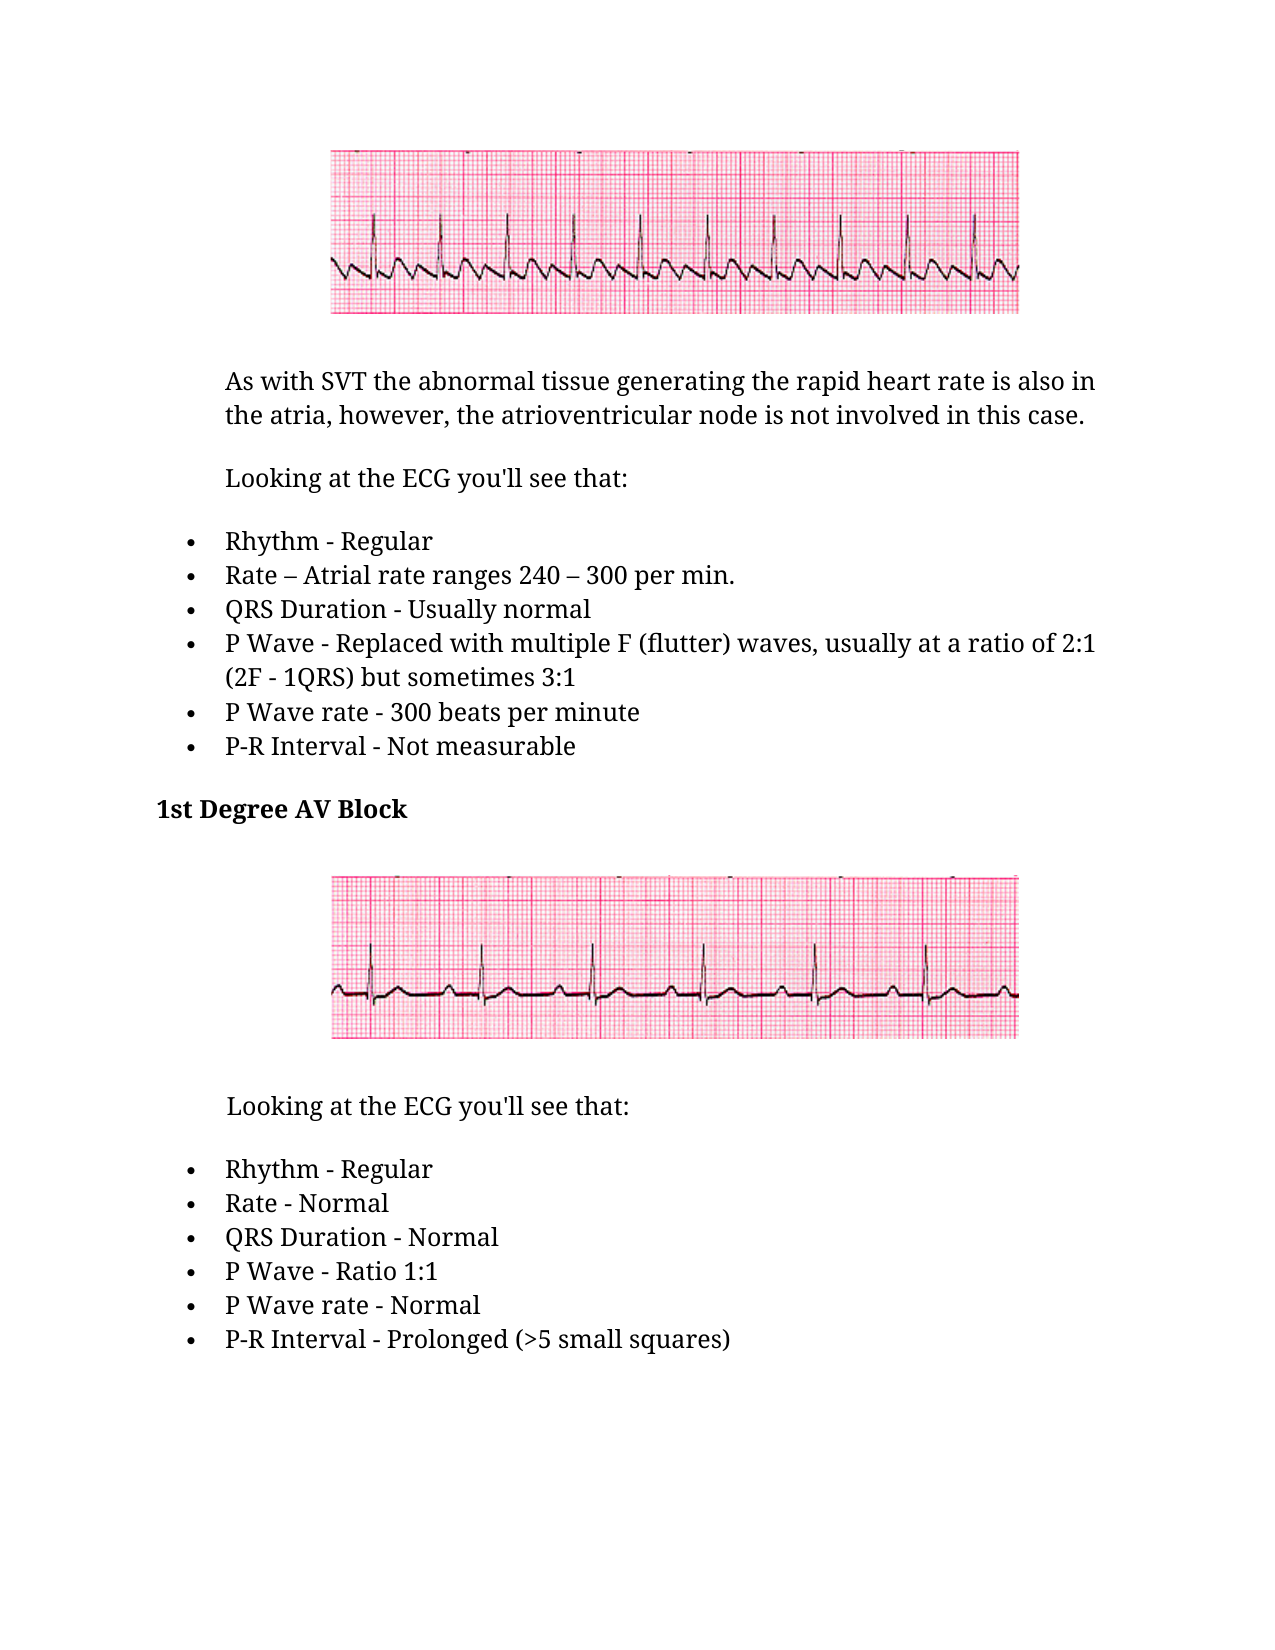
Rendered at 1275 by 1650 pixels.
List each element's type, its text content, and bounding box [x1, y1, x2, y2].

text As with SVT the abnormal tissue generating the rapid heart rate is also in the atria, however, the atrioventricular node is not involved in this case. [225, 363, 1125, 431]
list P-R Interval - Not measurable [187, 728, 1125, 762]
list P-R Interval - Prolonged (>5 small squares) [187, 1322, 1125, 1356]
list QRS Duration - Usually normal [187, 592, 1125, 626]
picture [330, 150, 1020, 314]
picture [331, 875, 1019, 1039]
list Rhythm - Regular [187, 1152, 1125, 1186]
list Rate – Atrial rate ranges 240 – 300 per min. [187, 558, 1125, 592]
list P Wave rate - 300 beats per minute [187, 694, 1125, 728]
text Looking at the ECG you'll see that: [150, 1088, 1125, 1122]
list P Wave - Ratio 1:1 [187, 1254, 1125, 1288]
list P Wave rate - [187, 1288, 1125, 1322]
text Looking at the ECG you'll see that: [225, 461, 1125, 495]
list P Wave - Replaced with multiple F (flutter) waves, usually at a ratio of 2:1 (2F - 1QRS) but sometimes 3:1 [187, 626, 1125, 694]
text 1st Degree AV Block [150, 791, 1125, 826]
list Rhythm - Regular [187, 524, 1125, 558]
list Rate - [187, 1186, 1125, 1220]
list QRS Duration - [187, 1220, 1125, 1254]
